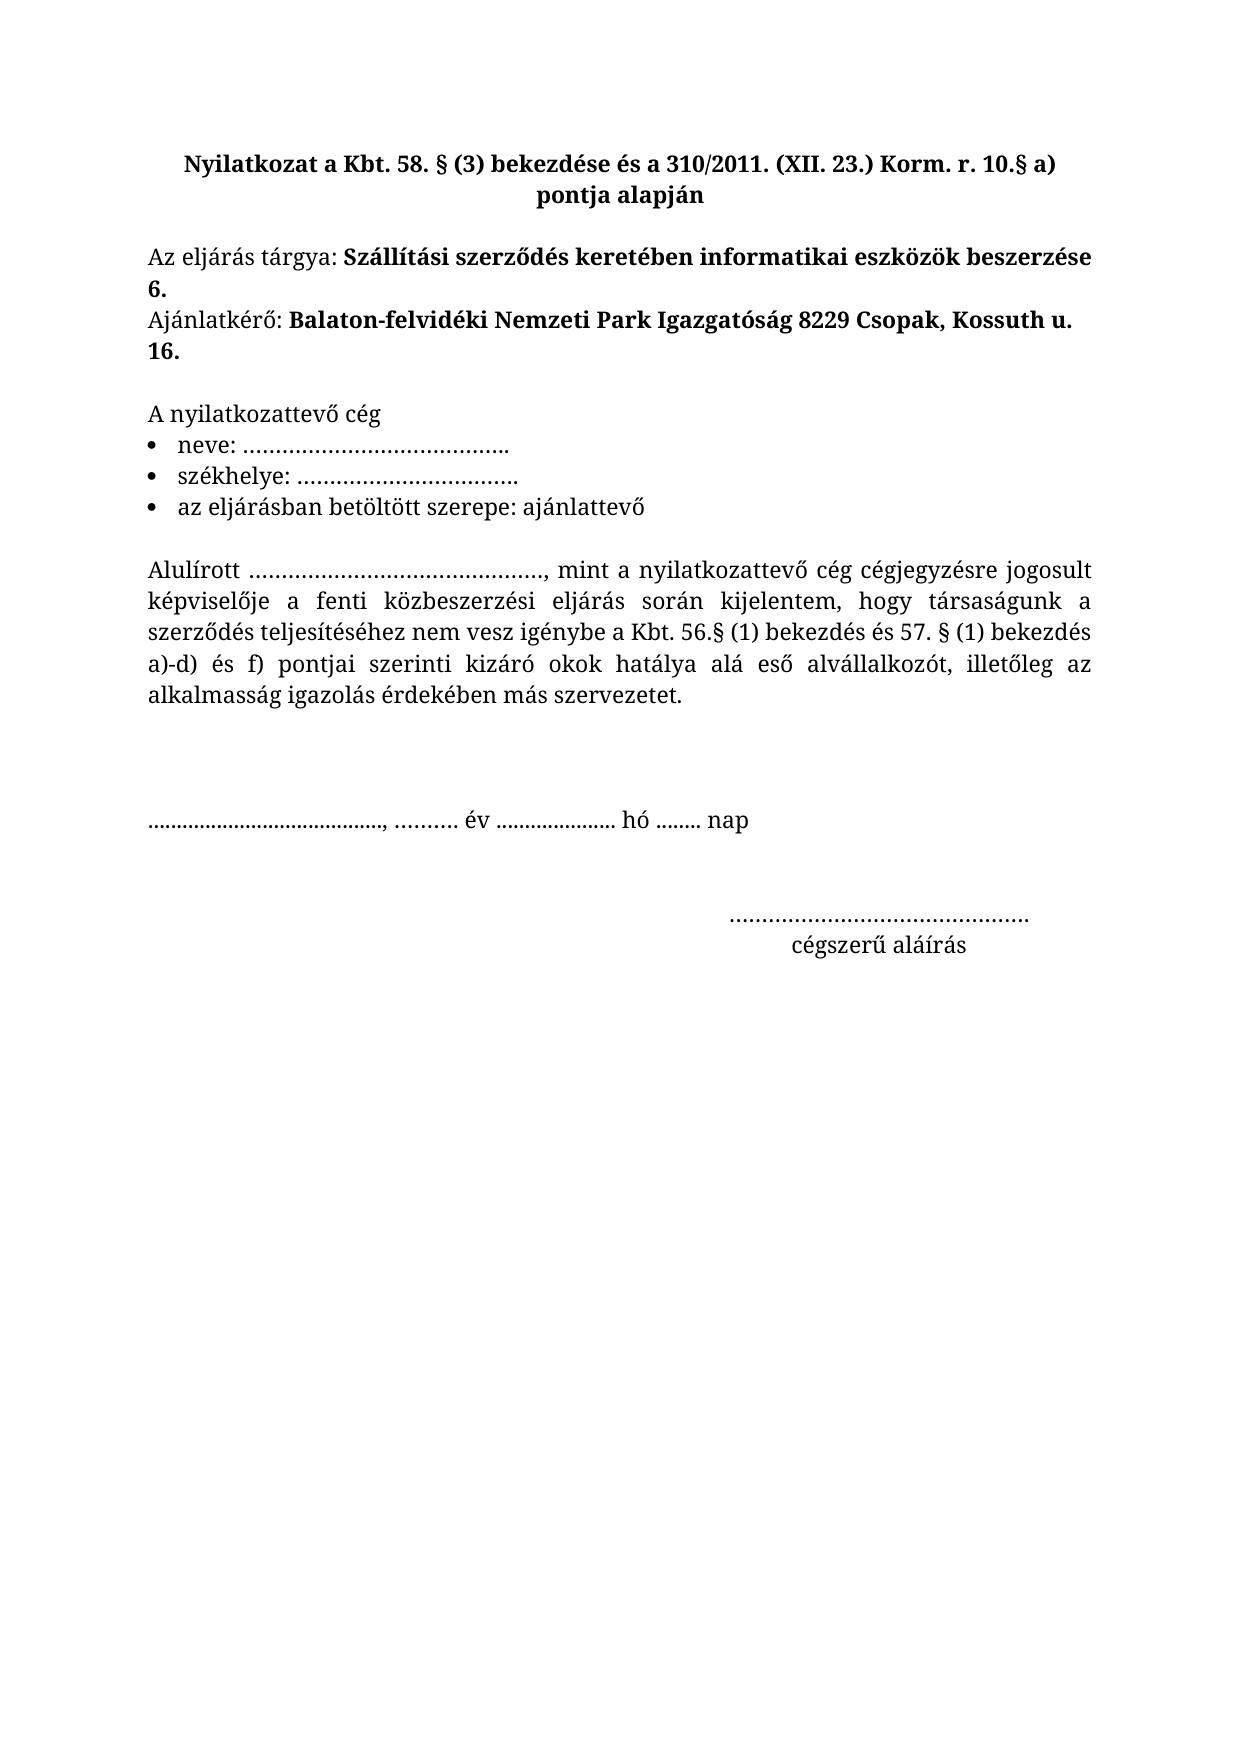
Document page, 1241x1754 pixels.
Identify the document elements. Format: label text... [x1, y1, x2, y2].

text Alulírott ………………………………………, mint a nyilatkozattevő cég cégjegyzésre jogosult képviselője a fenti közbeszerzési eljárás során kijelentem, hogy társaságunk a szerződés teljesítéséhez nem vesz igénybe a Kbt. 56.§ (1) bekezdés és 57. § (1) bekezdés a)-d) és f) pontjai szerinti kizáró okok hatálya alá eső alvállalkozót, illetőleg az alkalmasság igazolás érdekében más szervezetet. [148, 554, 1093, 710]
text ………………………………………. [148, 898, 1093, 929]
text Nyilatkozat a Kbt. 58. § (3) bekezdése és a 310/2011. (XII. 23.) Korm. r. 10.§ a) pontja alapján [148, 148, 1093, 210]
text Az eljárás tárgya: Szállítási szerződés keretében informatikai eszközök beszerzése 6. [148, 241, 1093, 304]
list neve: ………………………………….. [148, 429, 1093, 460]
text cégszerű aláírás [148, 929, 1093, 960]
text Ajánlatkérő: Balaton-felvidéki Nemzeti Park Igazgatóság 8229 Csopak, Kossuth u. 16. [148, 304, 1093, 366]
text A nyilatkozattevő cég [148, 398, 1093, 429]
list az eljárásban betöltött szerepe: ajánlattevő [148, 491, 1093, 523]
text ........................................., ………. év ..................... hó ........ nap [148, 804, 1093, 835]
list székhelye: ……………………………. [148, 460, 1093, 491]
